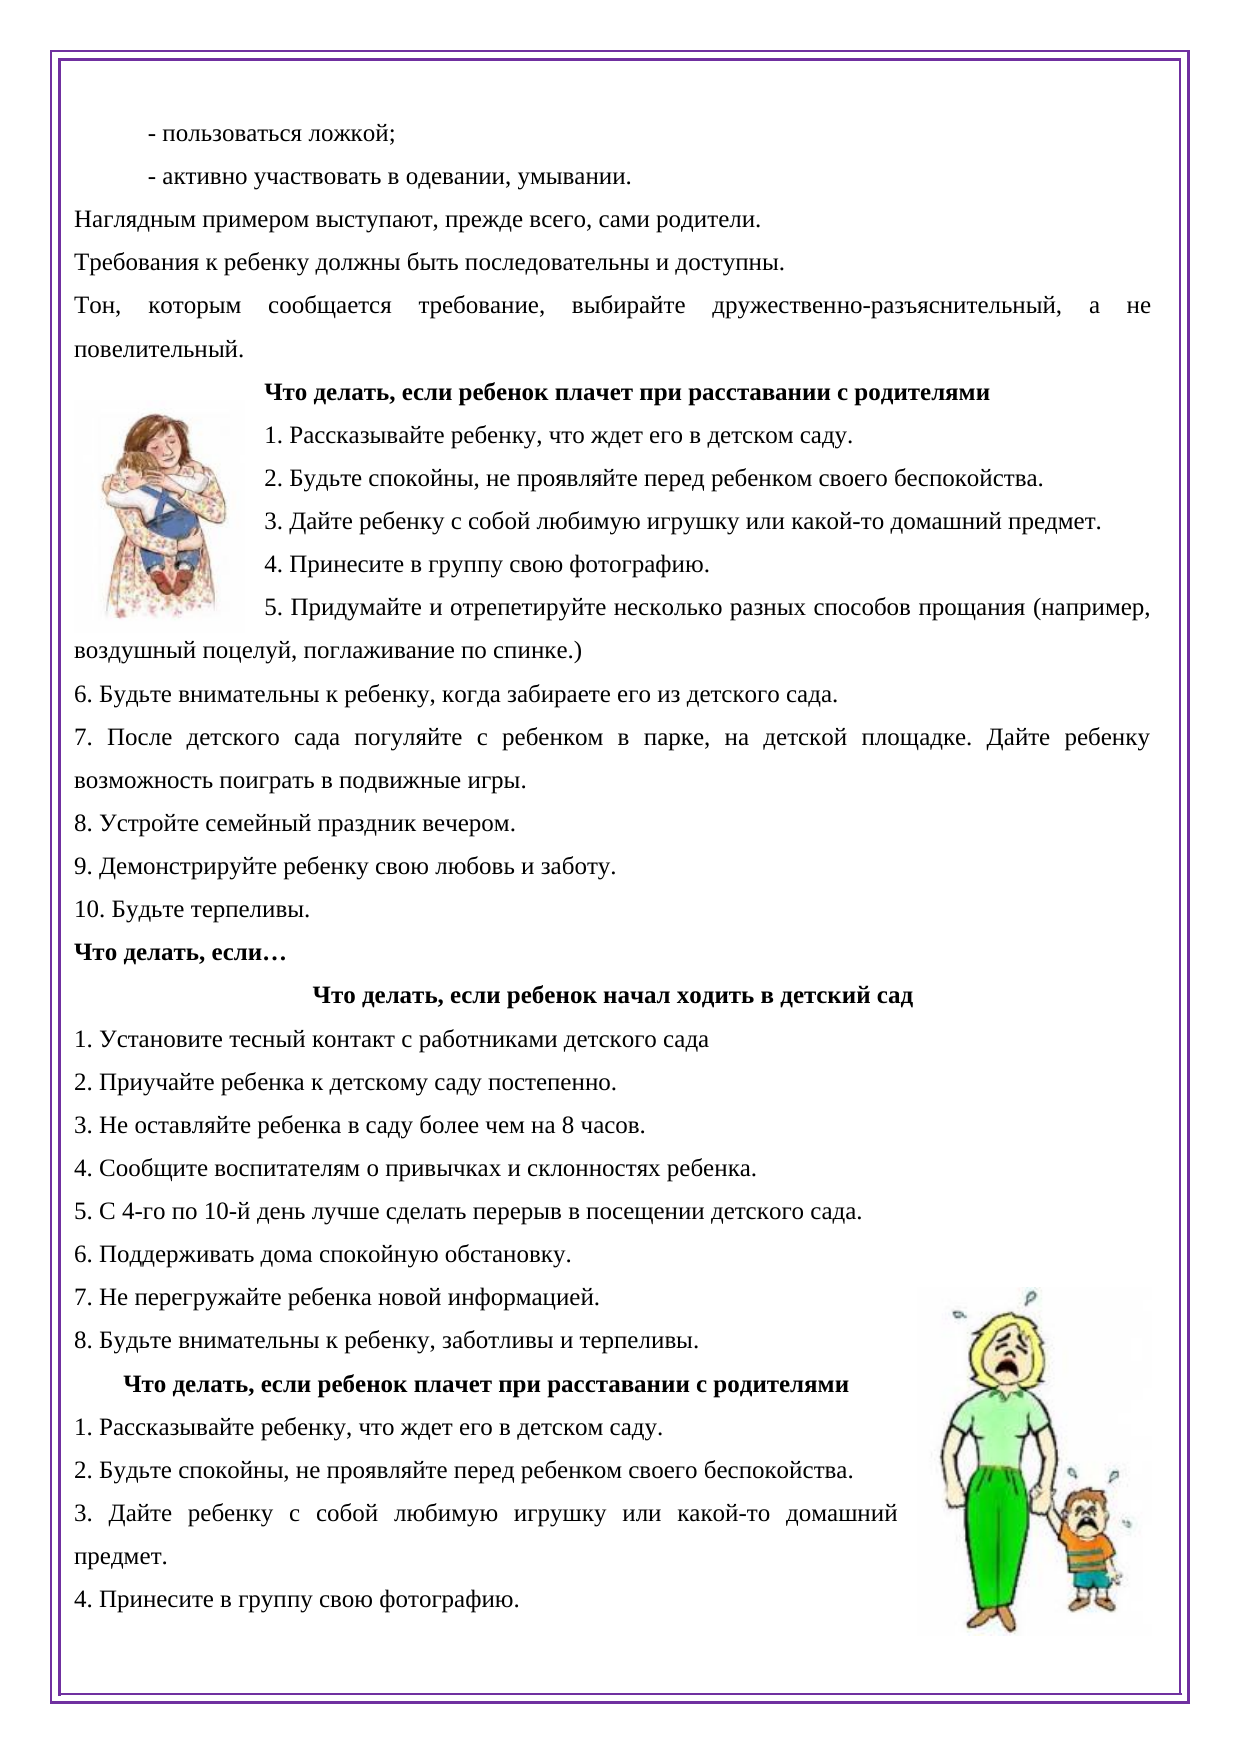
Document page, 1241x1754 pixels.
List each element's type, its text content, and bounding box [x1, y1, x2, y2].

text 3. Дайте ребенку с собой любимую игрушку или какой-то домашний предмет. [246, 506, 1152, 535]
text 9. Демонстрируйте ребенку свою любовь и заботу. [74, 851, 1152, 880]
text 3. Дайте ребенку с собой любимую игрушку или какой-то домашний предмет. [74, 1498, 917, 1570]
text 5. С 4-го по 10-й день лучше сделать перерыв в посещении детского сада. [74, 1196, 1152, 1225]
text 2. Будьте спокойны, не проявляйте перед ребенком своего беспокойства. [74, 1455, 917, 1484]
text 6. Поддерживать дома спокойную обстановку. [74, 1239, 1152, 1268]
picture [73, 400, 246, 633]
picture [917, 1287, 1152, 1636]
text Тон, которым сообщается требование, выбирайте дружественно-разъяснительный, а не повелительный. [74, 291, 1152, 362]
text 7. После детского сада погуляйте с ребенком в парке, на детской площадке. Дайте ребенку возможность поиграть в подвижные игры. [74, 722, 1152, 794]
text - пользоваться ложкой; [74, 118, 1152, 147]
text 5. Придумайте и отрепетируйте несколько разных способов прощания (например, воздушный поцелуй, поглаживание по спинке.) [74, 592, 1152, 664]
text 3. Не оставляйте ребенка в саду более чем на 8 часов. [74, 1110, 1152, 1139]
text Что делать, если ребенок плачет при расставании с родителями [74, 377, 1152, 406]
text 1. Установите тесный контакт с работниками детского сада [74, 1024, 1152, 1052]
text 2. Приучайте ребенка к детскому саду постепенно. [74, 1067, 1152, 1096]
text 4. Сообщите воспитателям о привычках и склонностях ребенка. [74, 1153, 1152, 1182]
text 4. Принесите в группу свою фотографию. [246, 549, 1152, 578]
text Наглядным примером выступают, прежде всего, сами родители. [74, 204, 1152, 233]
text 4. Принесите в группу свою фотографию. [74, 1584, 917, 1613]
text - активно участвовать в одевании, умывании. [74, 161, 1152, 190]
text Что делать, если ребенок начал ходить в детский сад [74, 981, 1152, 1009]
text Что делать, если… [74, 937, 1152, 966]
text 8. Будьте внимательны к ребенку, заботливы и терпеливы. [74, 1326, 917, 1354]
text 7. Не перегружайте ребенка новой информацией. [74, 1282, 1152, 1311]
text 10. Будьте терпеливы. [74, 894, 1152, 923]
text 1. Рассказывайте ребенку, что ждет его в детском саду. [74, 1412, 917, 1441]
text 8. Устройте семейный праздник вечером. [74, 808, 1152, 837]
text 1. Рассказывайте ребенку, что ждет его в детском саду. [246, 420, 1152, 449]
text Требования к ребенку должны быть последовательны и доступны. [74, 247, 1152, 276]
text 6. Будьте внимательны к ребенку, когда забираете его из детского сада. [74, 679, 1152, 707]
text 2. Будьте спокойны, не проявляйте перед ребенком своего беспокойства. [246, 463, 1152, 492]
text Что делать, если ребенок плачет при расставании с родителями [74, 1369, 917, 1397]
